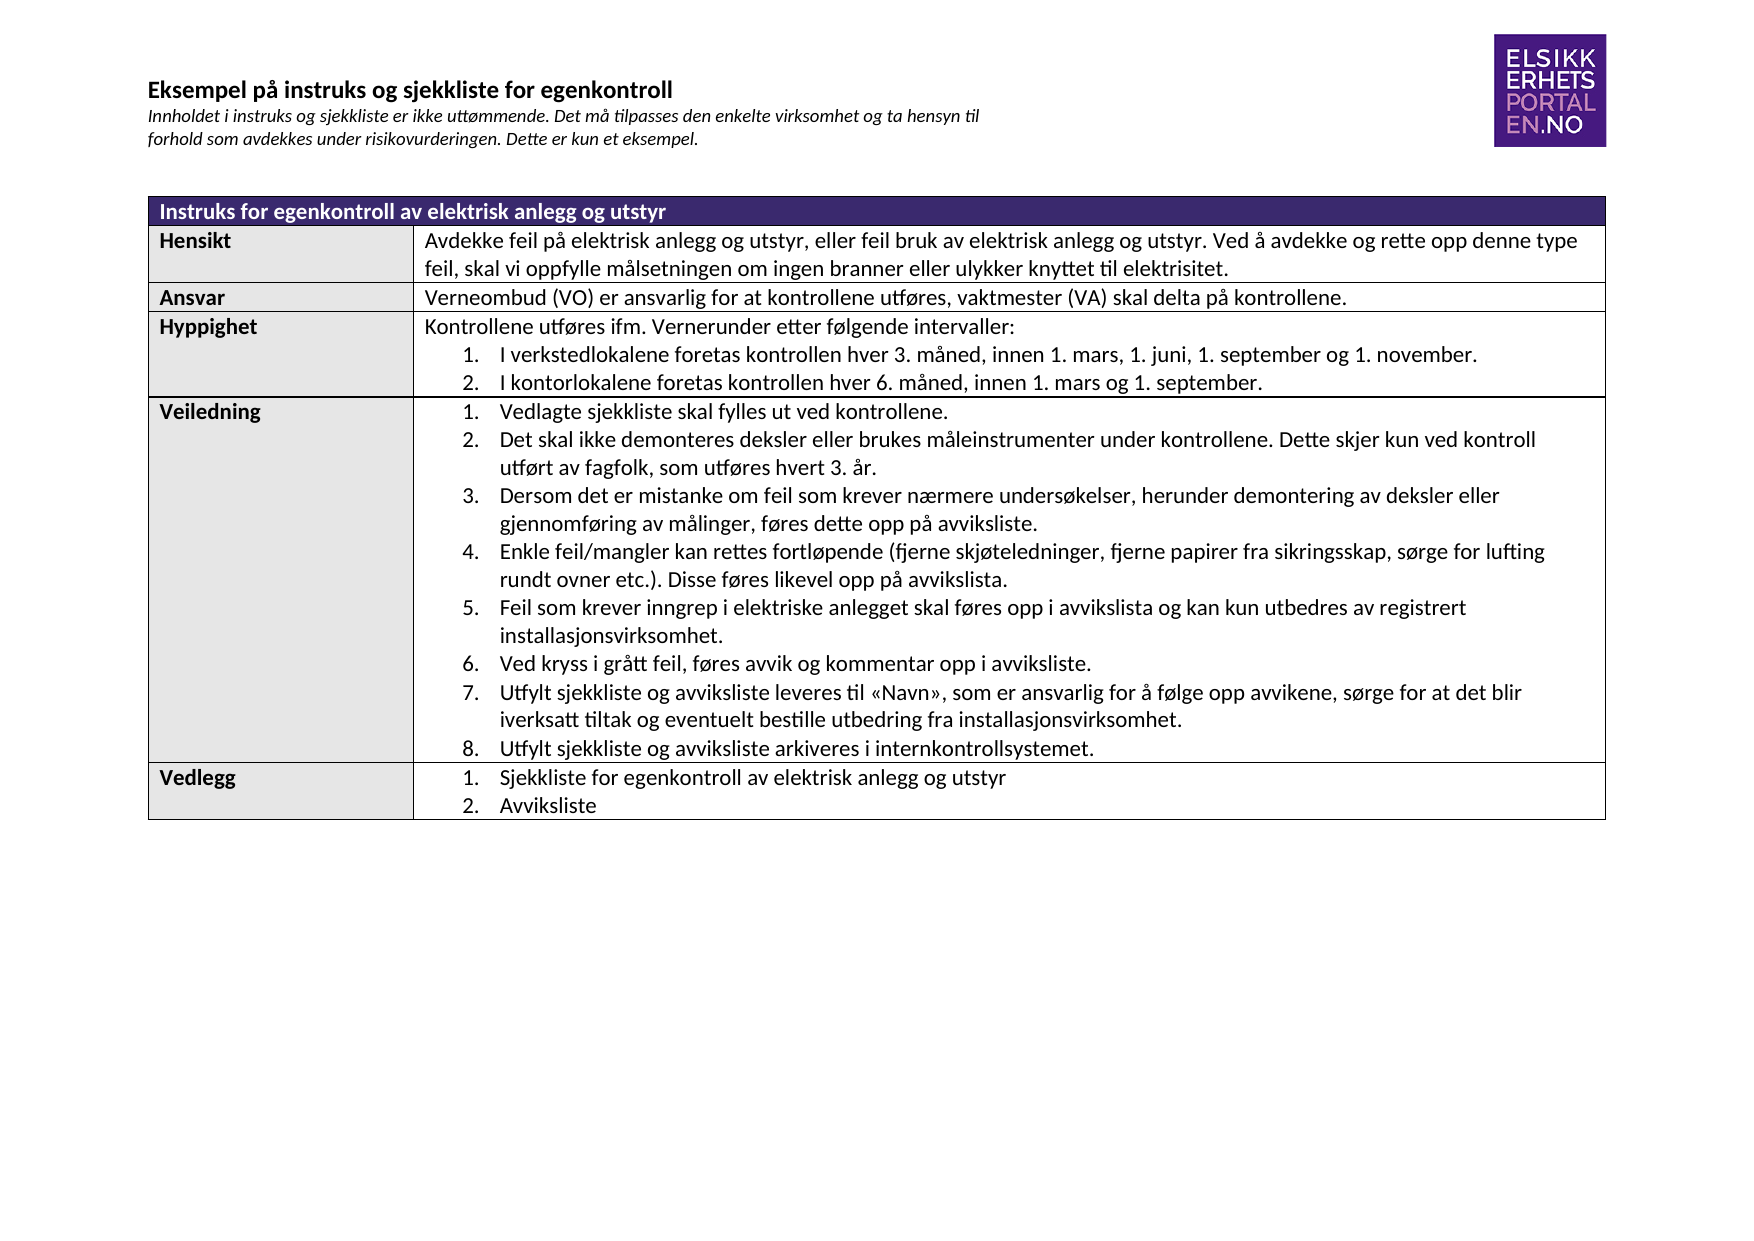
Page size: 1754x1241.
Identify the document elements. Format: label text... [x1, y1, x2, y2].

table_cell Hyppighet [149, 312, 413, 396]
table_cell Hensikt [149, 226, 413, 282]
table_cell Avdekke feil på elektrisk anlegg og utstyr, eller feil bruk av elektrisk anlegg og utstyr. Ved å avdekke og rette opp denne type feil, skal vi oppfylle målsetningen om ingen branner eller ulykker knyttet til elektrisitet. [414, 226, 1605, 282]
table_cell Verneombud (VO) er ansvarlig for at kontrollene utføres, vaktmester (VA) skal delta på kontrollene. [414, 283, 1605, 311]
table_header Instruks for egenkontroll av elektrisk anlegg og utstyr [149, 197, 1605, 225]
table_cell Kontrollene utføres ifm. Vernerunder etter følgende intervaller: I verkstedlokalene foretas kontrollen hver 3. måned, innen 1. mars, 1. juni, 1. september og 1. november. I kontorlokalene foretas kontrollen hver 6. måned, innen 1. mars og 1. september. [414, 312, 1605, 396]
table_cell Vedlegg [149, 763, 413, 819]
table_cell Sjekkliste for egenkontroll av elektrisk anlegg og utstyr Avviksliste [414, 763, 1605, 819]
table_cell Veiledning [149, 398, 413, 762]
picture [1494, 34, 1607, 147]
table_cell Ansvar [149, 283, 413, 311]
table_cell Vedlagte sjekkliste skal fylles ut ved kontrollene. Det skal ikke demonteres deksler eller brukes måleinstrumenter under kontrollene. Dette skjer kun ved kontroll utført av fagfolk, som utføres hvert 3. år. Dersom det er mistanke om feil som krever nærmere undersøkelser, herunder demontering av deksler eller gjennomføring av målinger, føres dette opp på avviksliste. Enkle feil/mangler kan rettes fortløpende (fjerne skjøteledninger, fjerne papirer fra sikringsskap, sørge for lufting rundt ovner etc.). Disse føres likevel opp på avvikslista. Feil som krever inngrep i elektriske anlegget skal føres opp i avvikslista og kan kun utbedres av registrert installasjonsvirksomhet. Ved kryss i grått feil, føres avvik og kommentar opp i avviksliste. Utfylt sjekkliste og avviksliste leveres til «Navn», som er ansvarlig for å følge opp avvikene, sørge for at det blir iverksatt tiltak og eventuelt bestille utbedring fra installasjonsvirksomhet. Utfylt sjekkliste og avviksliste arkiveres i internkontrollsystemet. [414, 398, 1605, 762]
